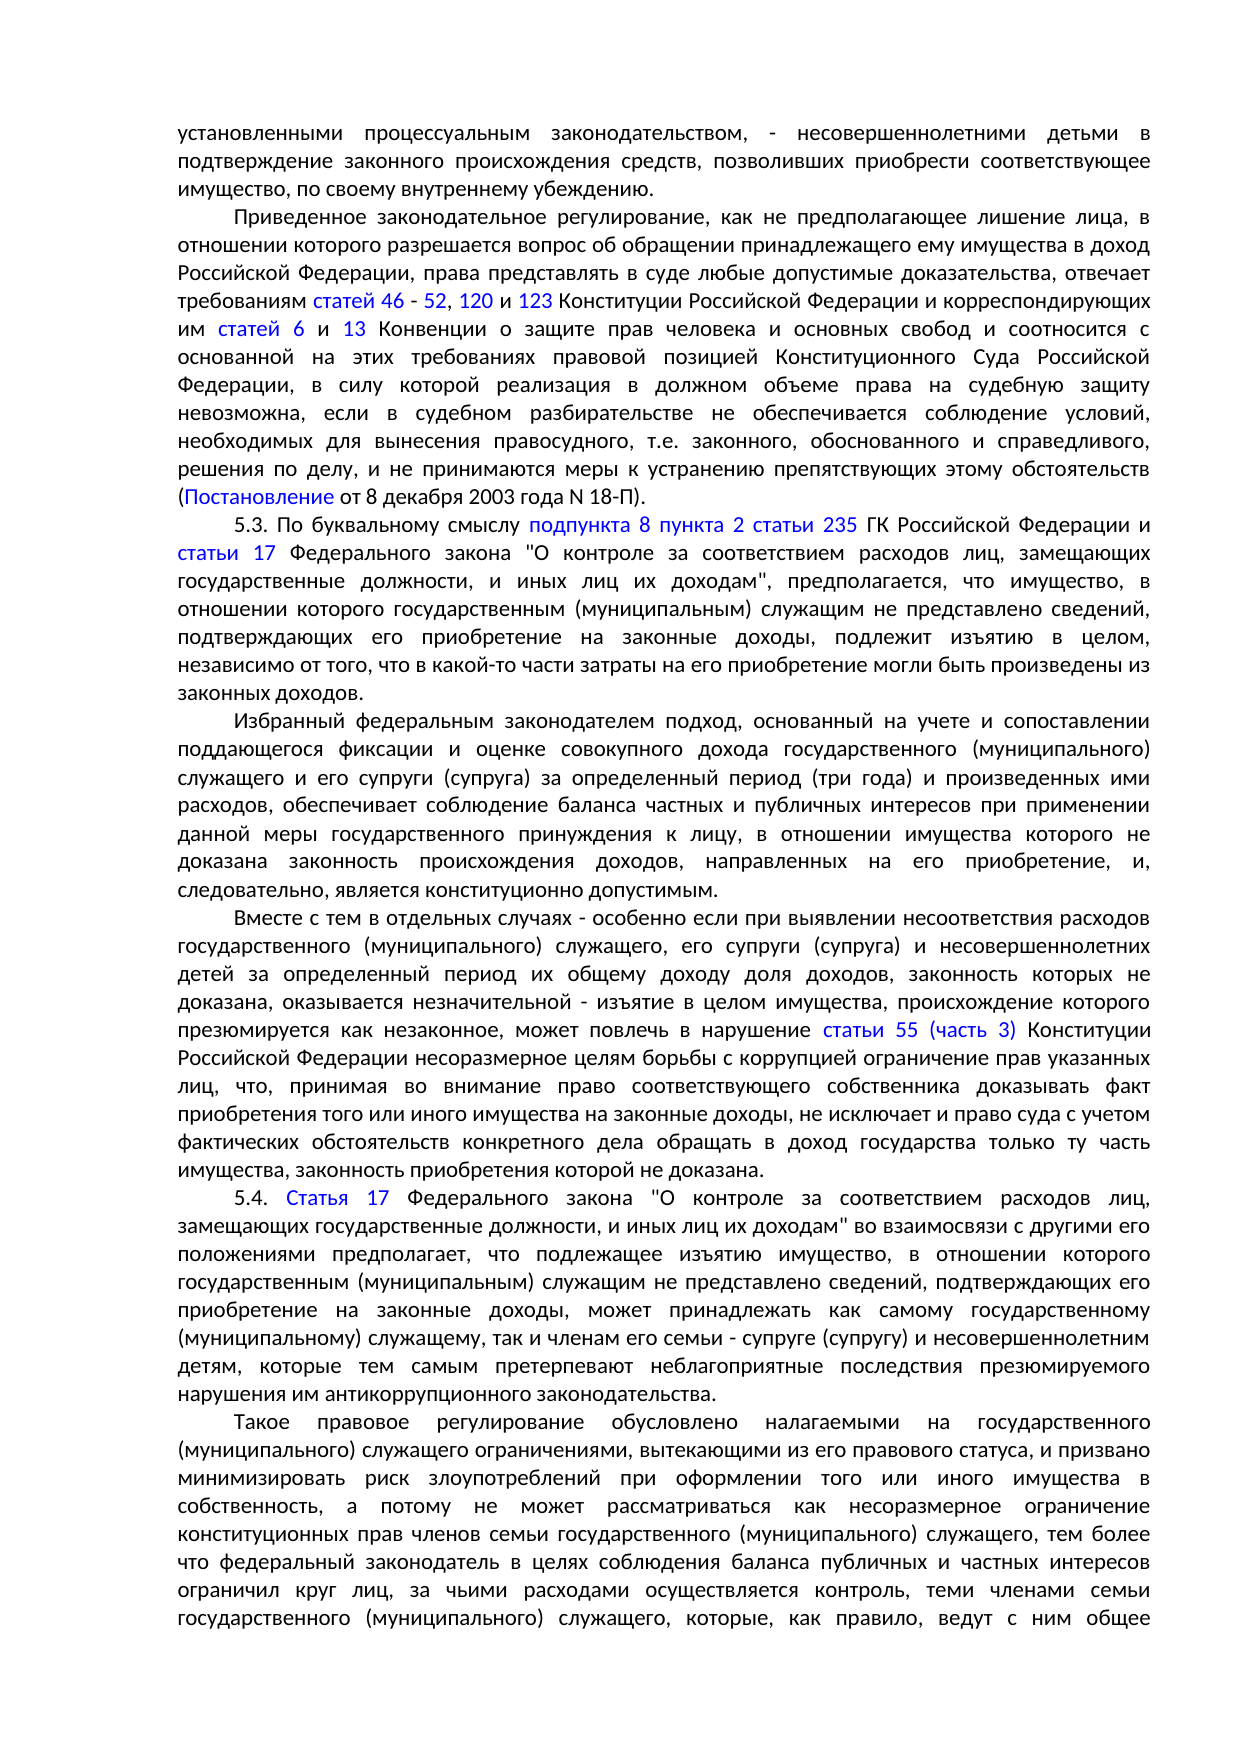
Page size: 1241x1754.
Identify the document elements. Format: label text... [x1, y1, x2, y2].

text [177, 118, 1152, 202]
text Вместе с тем в отдельных случаях - особенно если при выявлении несоответствия расходов государственного (муниципального) служащего, его супруги (супруга) и несовершеннолетних детей за определенный период их общему доходу доля доходов, законность которых не доказана, оказывается незначительной - изъятие в целом имущества, происхождение которого презюмируется как незаконное, может повлечь в нарушение статьи 55 (часть 3) Конституции Российской Федерации несоразмерное целям борьбы с коррупцией ограничение прав указанных лиц, что, принимая во внимание право соответствующего собственника доказывать факт приобретения того или иного имущества на законные доходы, не исключает и право суда с учетом фактических обстоятельств конкретного дела обращать в доход государства только ту часть имущества, законность приобретения которой не доказана. [177, 903, 1152, 1183]
text Приведенное законодательное регулирование, как не предполагающее лишение лица, в отношении которого разрешается вопрос об обращении принадлежащего ему имущества в доход Российской Федерации, права представлять в суде любые допустимые доказательства, отвечает требованиям статей 46 - 52, 120 и 123 Конституции Российской Федерации и корреспондирующих им статей 6 и 13 Конвенции о защите прав человека и основных свобод и соотносится с основанной на этих требованиях правовой позицией Конституционного Суда Российской Федерации, в силу которой реализация в должном объеме права на судебную защиту невозможна, если в судебном разбирательстве не обеспечивается соблюдение условий, необходимых для вынесения правосудного, т.е. законного, обоснованного и справедливого, решения по делу, и не принимаются меры к устранению препятствующих этому обстоятельств (Постановление от 8 декабря 2003 года N 18-П). [177, 202, 1152, 510]
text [177, 1407, 1152, 1631]
text 5.3. По буквальному смыслу подпункта 8 пункта 2 статьи 235 ГК Российской Федерации и статьи 17 Федерального закона "О контроле за соответствием расходов лиц, замещающих государственные должности, и иных лиц их доходам", предполагается, что имущество, в отношении которого государственным (муниципальным) служащим не представлено сведений, подтверждающих его приобретение на законные доходы, подлежит изъятию в целом, независимо от того, что в какой-то части затраты на его приобретение могли быть произведены из законных доходов. [177, 510, 1152, 707]
text 5.4. Статья 17 Федерального закона "О контроле за соответствием расходов лиц, замещающих государственные должности, и иных лиц их доходам" во взаимосвязи с другими его положениями предполагает, что подлежащее изъятию имущество, в отношении которого государственным (муниципальным) служащим не представлено сведений, подтверждающих его приобретение на законные доходы, может принадлежать как самому государственному (муниципальному) служащему, так и членам его семьи - супруге (супругу) и несовершеннолетним детям, которые тем самым претерпевают неблагоприятные последствия презюмируемого нарушения им антикоррупционного законодательства. [177, 1183, 1152, 1407]
text Избранный федеральным законодателем подход, основанный на учете и сопоставлении поддающегося фиксации и оценке совокупного дохода государственного (муниципального) служащего и его супруги (супруга) за определенный период (три года) и произведенных ими расходов, обеспечивает соблюдение баланса частных и публичных интересов при применении данной меры государственного принуждения к лицу, в отношении имущества которого не доказана законность происхождения доходов, направленных на его приобретение, и, следовательно, является конституционно допустимым. [177, 707, 1152, 903]
